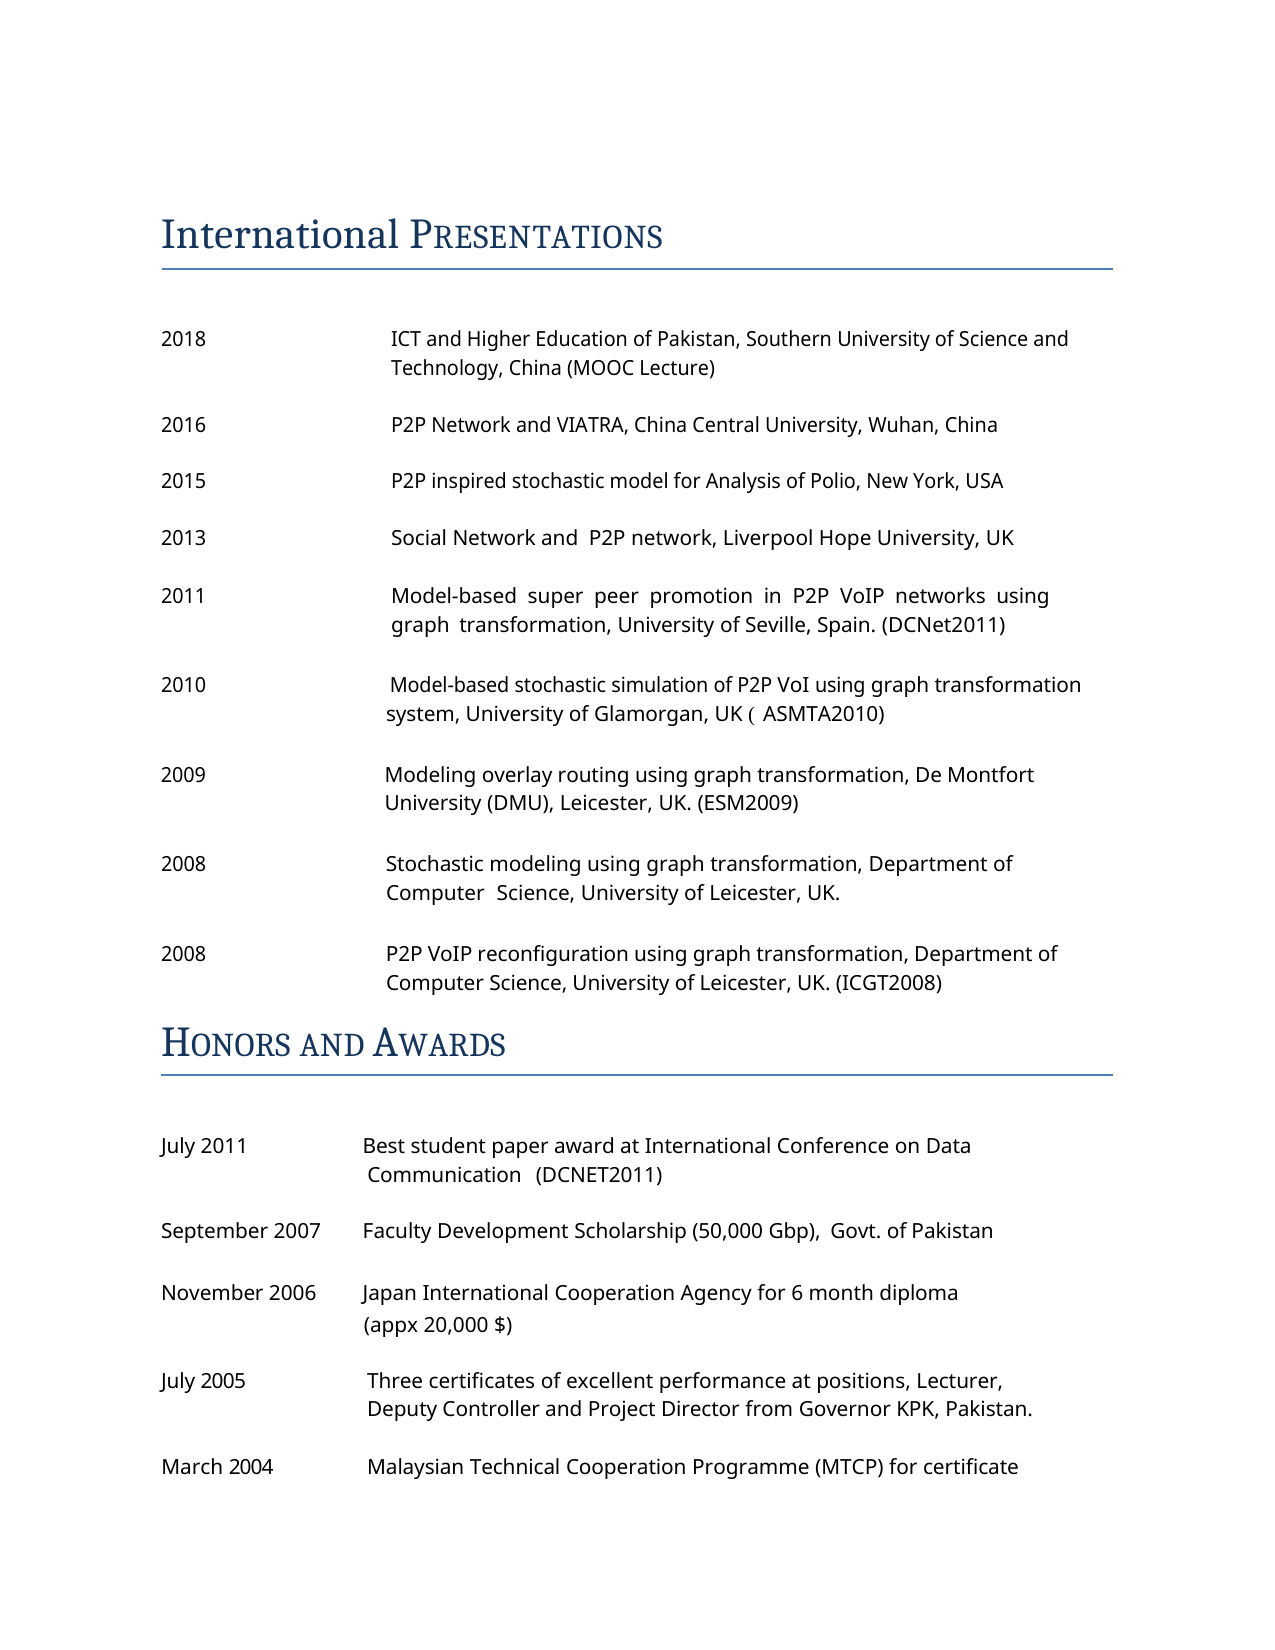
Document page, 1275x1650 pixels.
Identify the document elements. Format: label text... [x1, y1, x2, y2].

text (appx 20,000 $) [364, 1313, 1125, 1338]
subtitle HONORS AND AWARDS [161, 1017, 1125, 1067]
subtitle International PRESENTATIONS [161, 210, 1125, 259]
text July 2005 Three certificates of excellent performance at positions, Lecturer, Deputy Controller and Project Director from Governor KPK, Pakistan. [161, 1366, 1044, 1423]
text 2010 Model-based stochastic simulation of P2P VoI using graph transformation system, University of Glamorgan, UK (ASMTA2010) [161, 671, 1099, 727]
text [161, 1452, 1075, 1481]
text July 2011 Best student paper award at International Conference on Data Communication (DCNET2011) [161, 1131, 1086, 1188]
text September 2007 Faculty Development Scholarship (50,000 Gbp), Govt. of Pakistan [161, 1191, 1178, 1251]
text 2016 P2P Network and VIATRA, China Central University, Wuhan, China [161, 410, 1125, 438]
text 2015 P2P inspired stochastic model for Analysis of Polio, New York, USA [161, 467, 1125, 495]
text 2011 Model-based super peer promotion in P2P VoIP networks using graph transformation, University of Seville, Spain. (DCNet2011) [161, 581, 1086, 638]
text 2018 ICT and Higher Education of Pakistan, Southern University of Science and Technology, China (MOOC Lecture) [161, 324, 1125, 381]
text 2013 Social Network and P2P network, Liverpool Hope University, UK [161, 523, 1125, 552]
text 2009 Modeling overlay routing using graph transformation, De Montfort University (DMU), Leicester, UK. (ESM2009) [161, 760, 1082, 817]
text 2008 P2P VoIP reconfiguration using graph transformation, Department of Computer Science, University of Leicester, UK. (ICGT2008) [161, 939, 1099, 996]
text November 2006 Japan International Cooperation Agency for 6 month diploma [161, 1253, 1178, 1313]
text 2008 Stochastic modeling using graph transformation, Department of Computer Science, University of Leicester, UK. [161, 849, 1074, 907]
